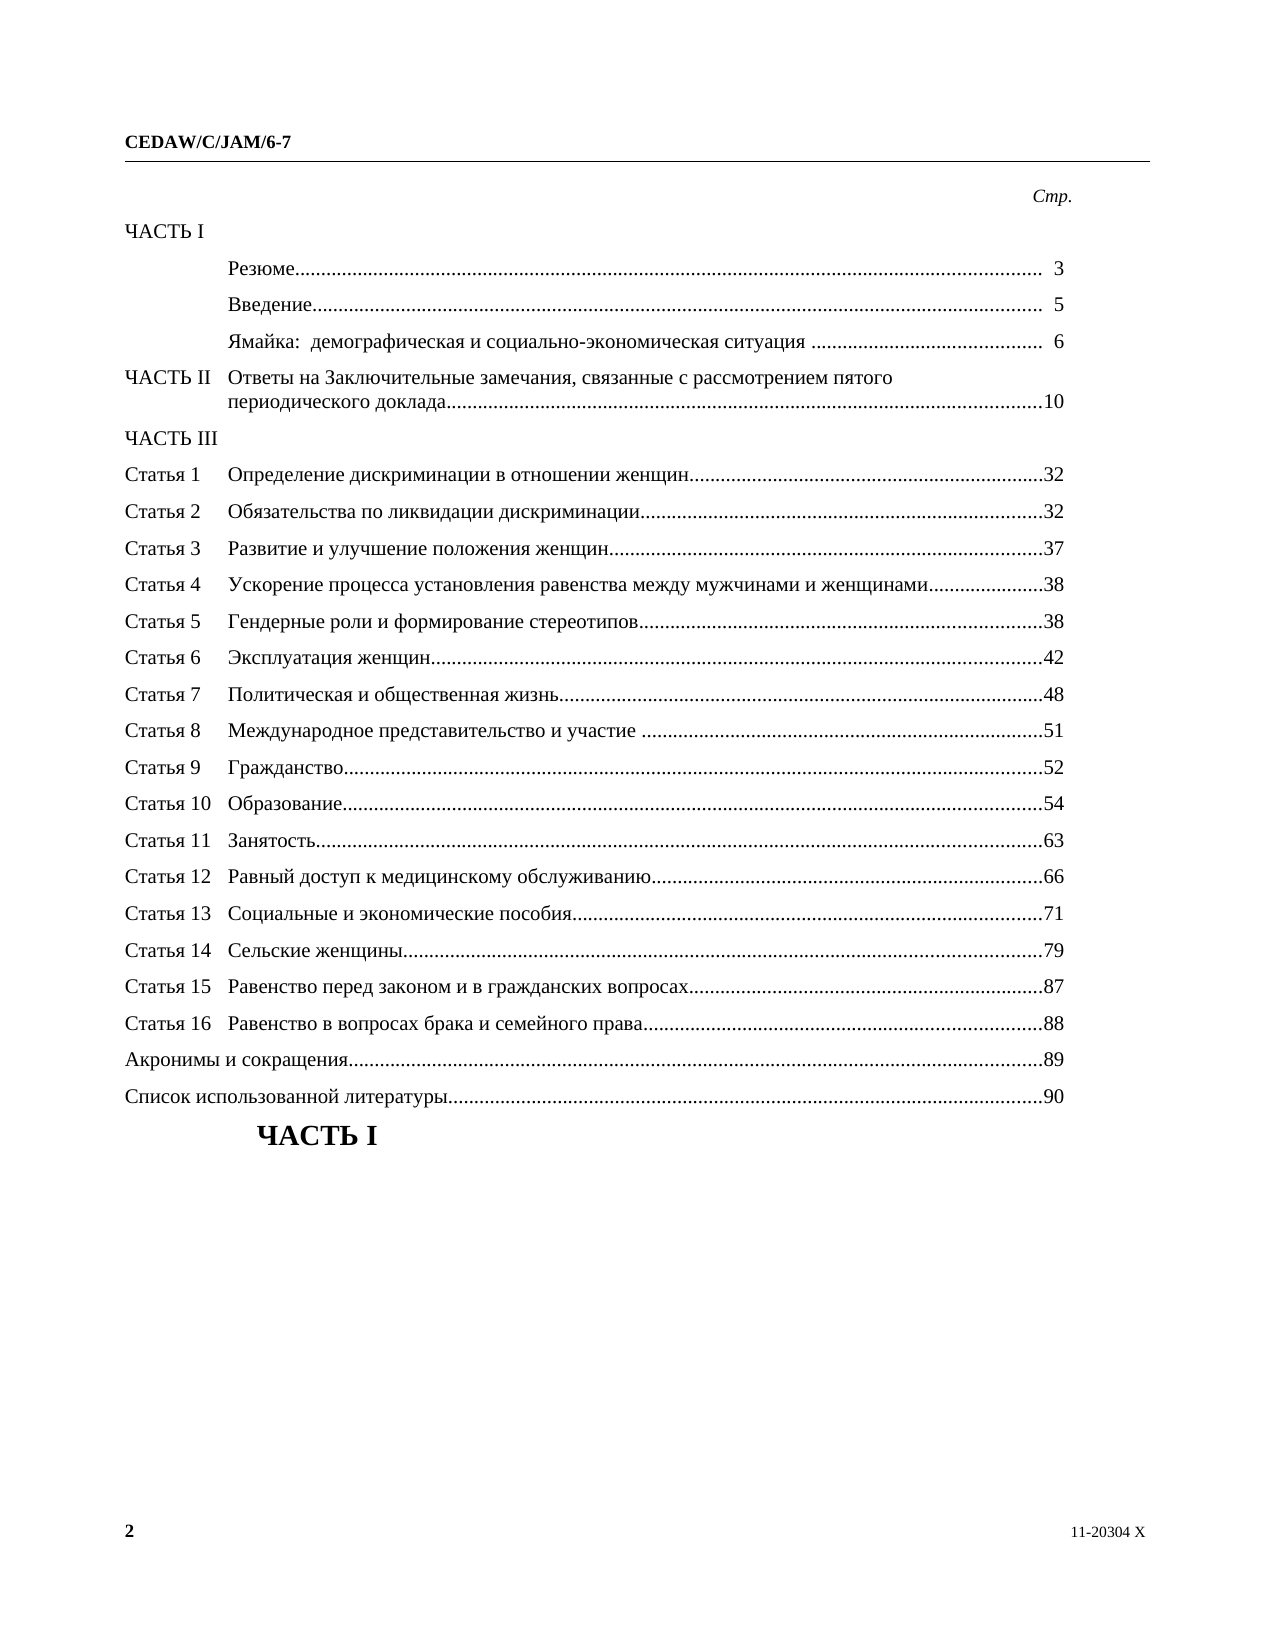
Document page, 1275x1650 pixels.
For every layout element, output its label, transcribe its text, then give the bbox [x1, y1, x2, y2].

text Статья 1 Определение дискриминации в отношении женщин 32 [124, 462, 1150, 486]
text Статья 15 Равенство перед законом и в гражданских вопросах 87 [124, 974, 1150, 998]
text Статья 2 Обязательства по ликвидации дискриминации 32 [124, 499, 1150, 523]
text Ямайка: демографическая и социально-экономическая ситуация 6 [124, 328, 1150, 353]
text Статья 5 Гендерные роли и формирование стереотипов 38 [124, 608, 1150, 633]
text Часть III [124, 426, 1150, 450]
text Список использованной литературы 90 [124, 1084, 1150, 1108]
text Введение 5 [124, 292, 1150, 316]
text Акронимы и сокращения 89 [124, 1047, 1150, 1071]
text Статья 8 Международное представительство и участие 51 [124, 718, 1150, 742]
text Статья 7 Политическая и общественная жизнь 48 [124, 682, 1150, 706]
text Статья 13 Социальные и экономические пособия 71 [124, 901, 1150, 925]
text ЧАСТЬ I [124, 219, 1150, 243]
text ЧАСТЬ II Ответы на Заключительные замечания, связанные с рассмотрением пятого периодического доклада 10 [124, 365, 1150, 413]
text Статья 3 Развитие и улучшение положения женщин 37 [124, 535, 1150, 559]
text Резюме 3 [124, 255, 1150, 279]
text Статья 6 Эксплуатация женщин 42 [124, 645, 1150, 669]
text Статья 16 Равенство в вопросах брака и семейного права 88 [124, 1011, 1150, 1035]
text Статья 14 Сельские женщины 79 [124, 938, 1150, 962]
text ЧАСТЬ I [138, 1120, 1032, 1152]
text Статья 4 Ускорение процесса установления равенства между мужчинами и женщинами 38 [124, 572, 1150, 596]
text Статья 12 Равный доступ к медицинскому обслуживанию 66 [124, 864, 1150, 888]
text Статья 10 Образование 54 [124, 791, 1150, 815]
text Статья 9 Гражданство 52 [124, 755, 1150, 779]
text Статья 11 Занятость 63 [124, 828, 1150, 852]
text Стр. [154, 181, 1150, 206]
